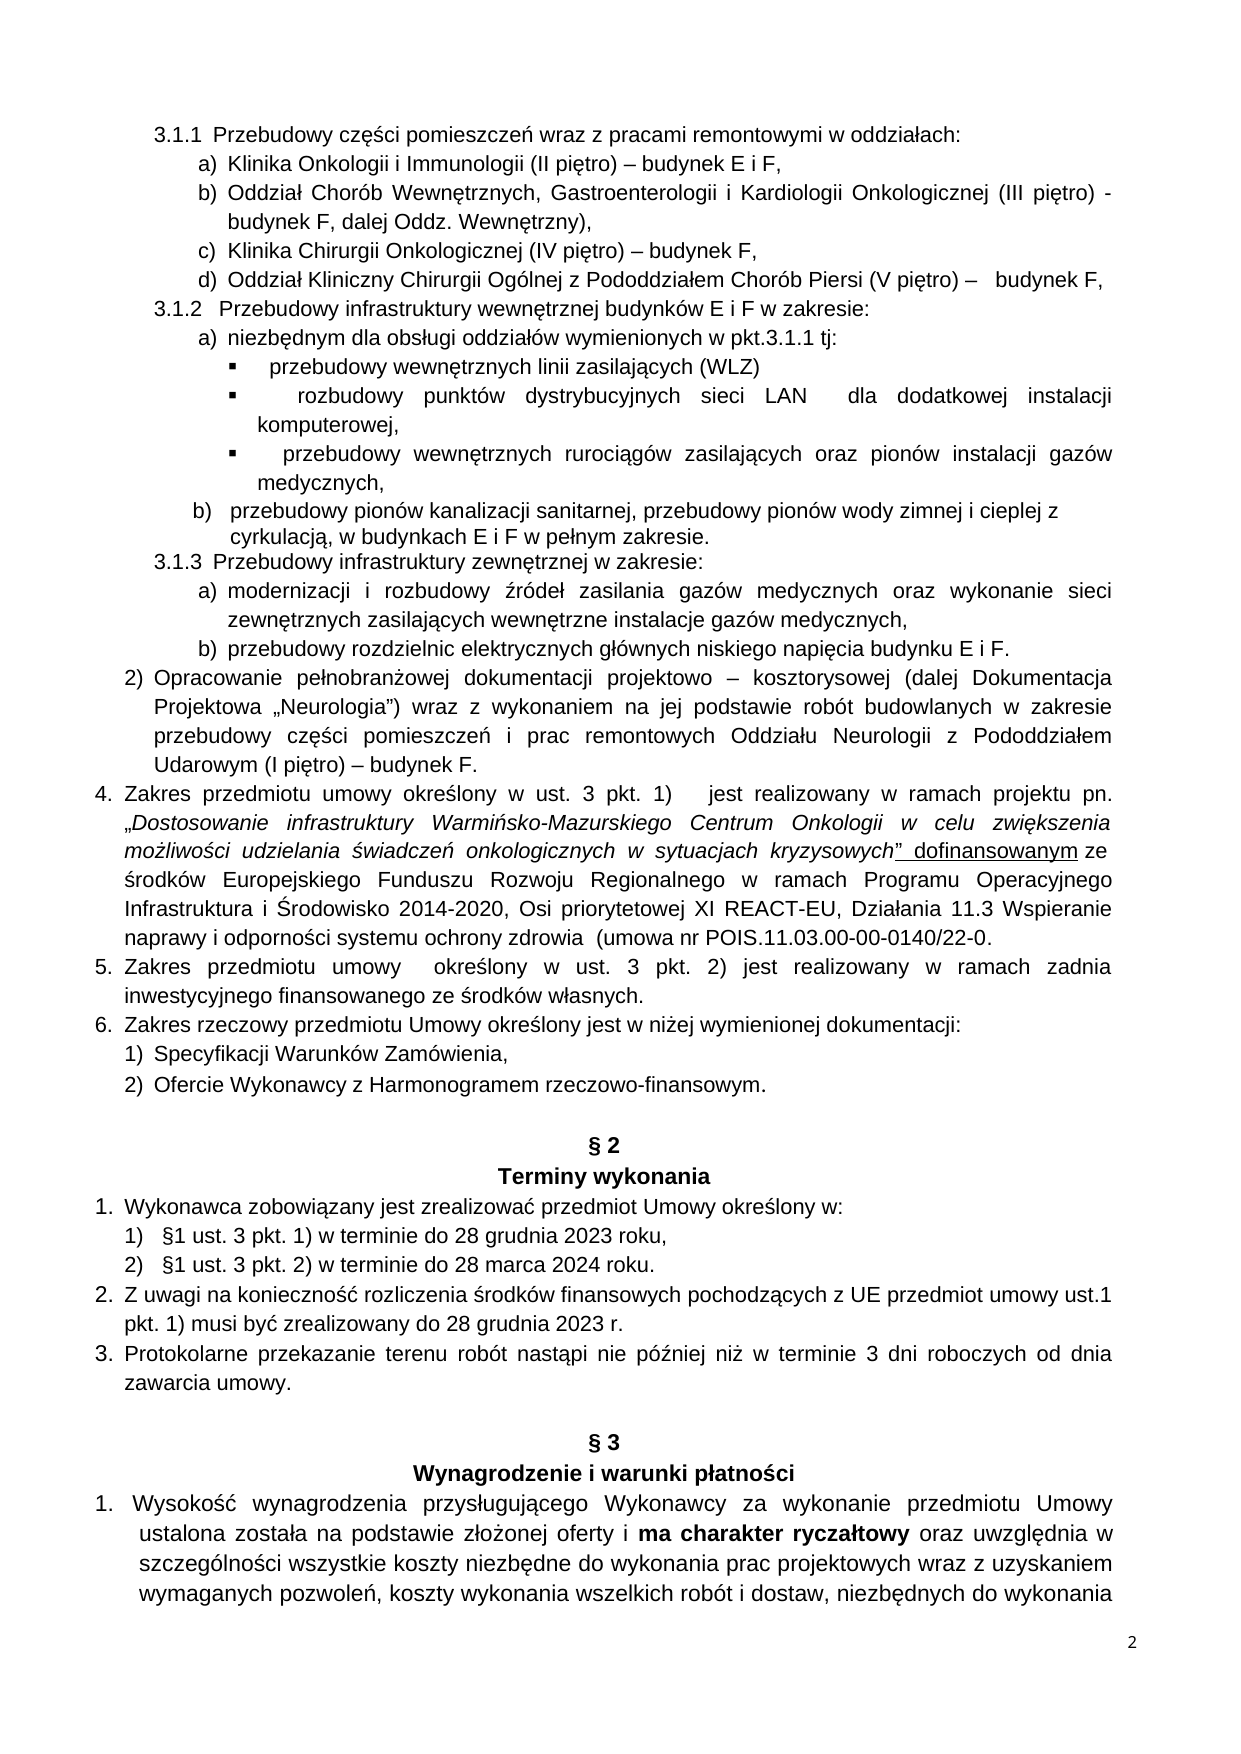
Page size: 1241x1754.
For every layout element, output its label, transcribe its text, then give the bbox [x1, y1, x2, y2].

list Oddział Kliniczny Chirurgii Ogólnej z Pododdziałem Chorób Piersi (V piętro) – budynek F, [198, 267, 1113, 292]
list Zakres rzeczowy przedmiotu Umowy określony jest w niżej wymienionej dokumentacji: [94, 1012, 1113, 1037]
list Protokolarne przekazanie terenu robót nastąpi nie później niż w terminie 3 dni roboczych od dnia zawarcia umowy. [94, 1340, 1113, 1395]
text 2) Opracowanie pełnobranżowej dokumentacji projektowo – kosztorysowej (dalej Dokumentacja Projektowa „Neurologia”) wraz z wykonaniem na jej podstawie robót budowlanych w zakresie przebudowy części pomieszczeń i prac remontowych Oddziału Neurologii z Pododdziałem Udarowym (I piętro) – budynek F. [124, 665, 1113, 777]
list rozbudowy punktów dystrybucyjnych sieci LAN dla dodatkowej instalacji komputerowej, [227, 383, 1113, 437]
text 3.1.3 Przebudowy infrastruktury zewnętrznej w zakresie: [153, 549, 1113, 574]
list §1 ust. 3 pkt. 2) w terminie do 28 marca 2024 roku. [124, 1252, 1113, 1277]
list §1 ust. 3 pkt. 1) w terminie do 28 grudnia 2023 roku, [124, 1223, 1113, 1248]
text Terminy wykonania [94, 1163, 1113, 1189]
list przebudowy pionów kanalizacji sanitarnej, przebudowy pionów wody zimnej i cieplej z cyrkulacją, w budynkach E i F w pełnym zakresie. [192, 498, 1137, 549]
list niezbędnym dla obsługi oddziałów wymienionych w pkt.3.1.1 tj: [198, 325, 1113, 350]
list Z uwagi na konieczność rozliczenia środków finansowych pochodzących z UE przedmiot umowy ust.1 pkt. 1) musi być zrealizowany do 28 grudnia 2023 r. [94, 1281, 1113, 1336]
list Przebudowy infrastruktury wewnętrznej budynków E i F w zakresie: [153, 296, 1113, 321]
text Wynagrodzenie i warunki płatności [94, 1459, 1113, 1486]
list Zakres przedmiotu umowy określony w ust. 3 pkt. 1) jest realizowany w ramach projektu pn. „Dostosowanie infrastruktury Warmińsko-Mazurskiego Centrum Onkologii w celu zwiększenia możliwości udzielania świadczeń onkologicznych w sytuacjach kryzysowych” dofinansowanym ze środków Europejskiego Funduszu Rozwoju Regionalnego w ramach Programu Operacyjnego Infrastruktura i Środowisko 2014-2020, Osi priorytetowej XI REACT-EU, Działania 11.3 Wspieranie naprawy i odporności systemu ochrony zdrowia (umowa nr POIS.11.03.00-00-0140/22-0. [94, 781, 1113, 951]
list przebudowy wewnętrznych rurociągów zasilających oraz pionów instalacji gazów medycznych, [227, 441, 1113, 495]
text § 2 [94, 1132, 1113, 1159]
list Klinika Onkologii i Immunologii (II piętro) – budynek E i F, [198, 151, 1113, 176]
list przebudowy wewnętrznych linii zasilających (WLZ) [227, 354, 1113, 379]
list Ofercie Wykonawcy z Harmonogramem rzeczowo-finansowym. [124, 1070, 1113, 1098]
list modernizacji i rozbudowy źródeł zasilania gazów medycznych oraz wykonanie sieci zewnętrznych zasilających wewnętrzne instalacje gazów medycznych, [198, 578, 1113, 632]
list przebudowy rozdzielnic elektrycznych głównych niskiego napięcia budynku E i F. [198, 636, 1113, 661]
text 3.1.1 Przebudowy części pomieszczeń wraz z pracami remontowymi w oddziałach: [153, 122, 1113, 147]
list Oddział Chorób Wewnętrznych, Gastroenterologii i Kardiologii Onkologicznej (III piętro) - budynek F, dalej Oddz. Wewnętrzny), [198, 180, 1113, 234]
list Zakres przedmiotu umowy określony w ust. 3 pkt. 2) jest realizowany w ramach zadnia inwestycyjnego finansowanego ze środków własnych. [94, 954, 1113, 1008]
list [94, 1490, 1113, 1607]
list Specyfikacji Warunków Zamówienia, [124, 1041, 1113, 1066]
list Klinika Chirurgii Onkologicznej (IV piętro) – budynek F, [198, 238, 1113, 263]
list Wykonawca zobowiązany jest zrealizować przedmiot Umowy określony w: [94, 1193, 1113, 1219]
text § 3 [94, 1429, 1113, 1456]
